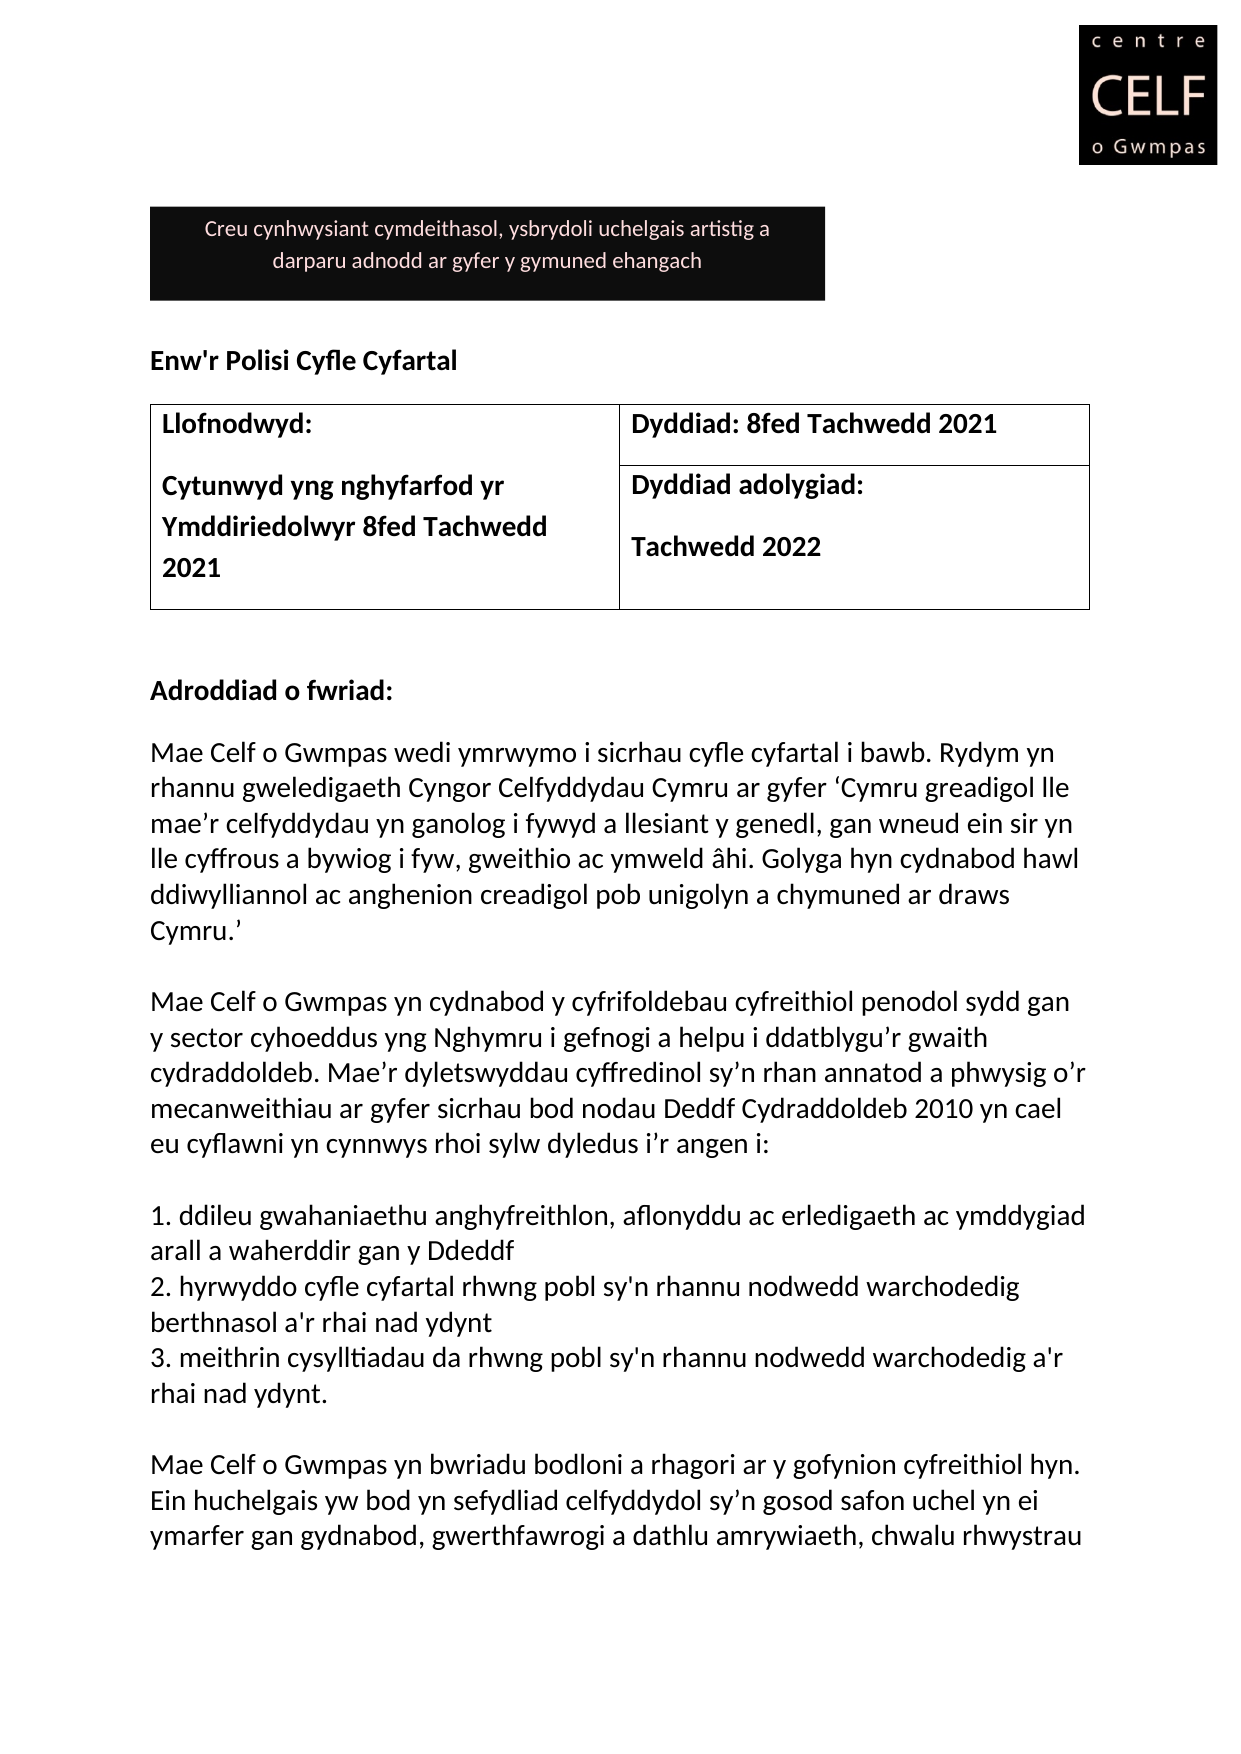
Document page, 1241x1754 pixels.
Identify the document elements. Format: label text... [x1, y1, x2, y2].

table_header Llofnodwyd: Cytunwyd yng nghyfarfod yr Ymddiriedolwyr 8fed Tachwedd 2021 [151, 405, 619, 609]
text Mae Celf o Gwmpas yn cydnabod y cyfrifoldebau cyfreithiol penodol sydd gan y sector cyhoeddus yng Nghymru i gefnogi a helpu i ddatblygu’r gwaith cydraddoldeb. Mae’r dyletswyddau cyffredinol sy’n rhan annatod a phwysig o’r mecanweithiau ar gyfer sicrhau bod nodau Deddf Cydraddoldeb 2010 yn cael eu cyflawni yn cynnwys rhoi sylw dyledus i’r angen i: [150, 983, 1090, 1161]
table_cell Dyddiad adolygiad: Tachwedd 2022 [620, 466, 1089, 609]
text 1. ddileu gwahaniaethu anghyfreithlon, aflonyddu ac erledigaeth ac ymddygiad arall a waherddir gan y Ddeddf [150, 1197, 1090, 1268]
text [150, 1446, 1090, 1553]
text Mae Celf o Gwmpas wedi ymrwymo i sicrhau cyfle cyfartal i bawb. Rydym yn rhannu gweledigaeth Cyngor Celfyddydau Cymru ar gyfer ‘Cymru greadigol lle mae’r celfyddydau yn ganolog i fywyd a llesiant y genedl, gan wneud ein sir yn lle cyffrous a bywiog i fyw, gweithio ac ymweld âhi. Golyga hyn cydnabod hawl ddiwylliannol ac anghenion creadigol pob unigolyn a chymuned ar draws Cymru.’ [150, 734, 1090, 947]
text 3. meithrin cysylltiadau da rhwng pobl sy'n rhannu nodwedd warchodedig a'r rhai nad ydynt. [150, 1339, 1090, 1411]
picture [1079, 25, 1218, 165]
text Enw'r Polisi Cyfle Cyfartal [150, 342, 1090, 378]
text 2. hyrwyddo cyfle cyfartal rhwng pobl sy'n rhannu nodwedd warchodedig berthnasol a'r rhai nad ydynt [150, 1268, 1090, 1339]
table_header Dyddiad: 8fed Tachwedd 2021 [620, 405, 1089, 465]
text Adroddiad o fwriad: [150, 672, 1090, 707]
